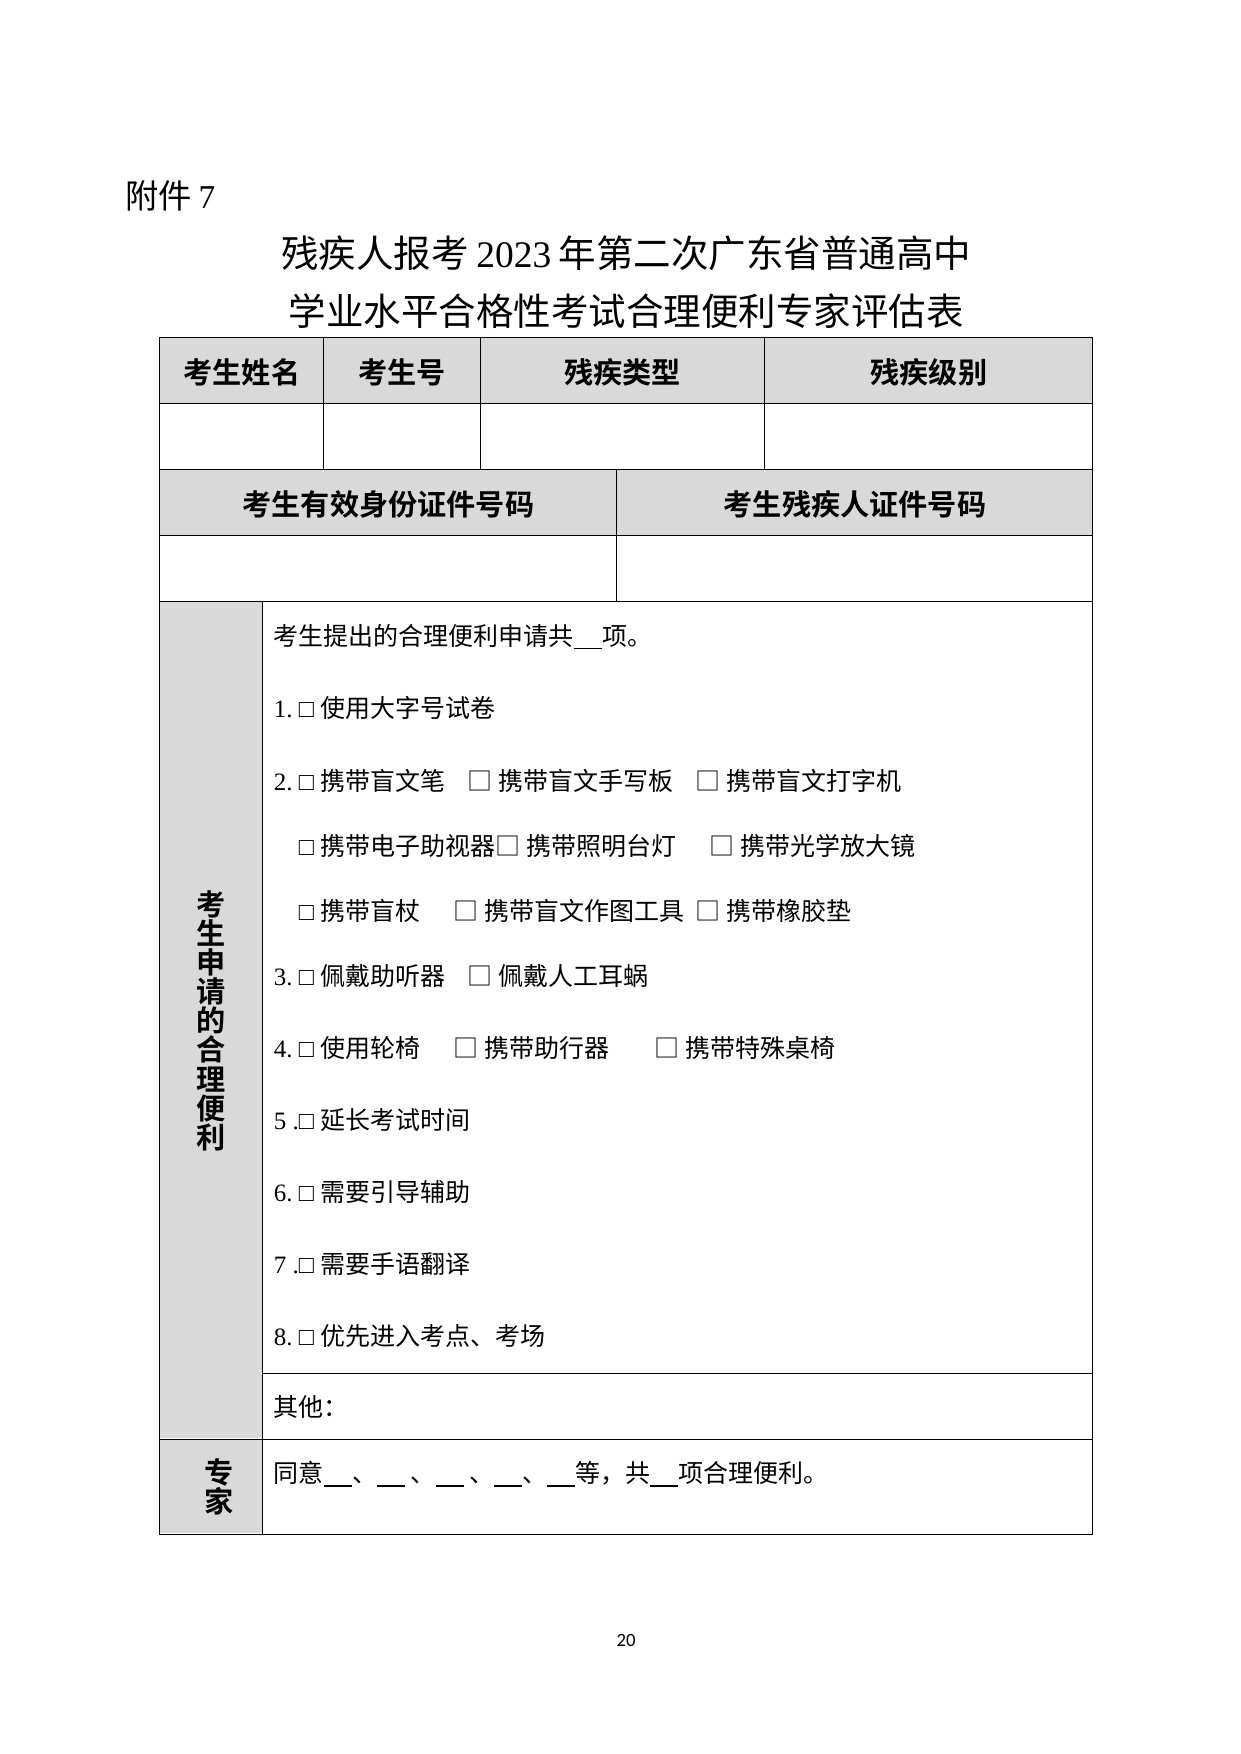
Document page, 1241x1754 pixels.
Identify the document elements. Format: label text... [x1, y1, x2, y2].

text 附件7 [92, 162, 1087, 220]
table_cell [617, 536, 1092, 601]
table_cell 考生残疾人证件号码 [617, 470, 1092, 535]
table_cell [324, 404, 480, 469]
table_cell 其他： [263, 1374, 1092, 1438]
table_cell 考生提出的合理便利申请共 项。 1. □ 使用大字号试卷 2. □ 携带盲文笔 □ 携带盲文手写板 □ 携带盲文打字机 □ 携带电子助视器□ 携带照明台灯 □ 携带光学放大镜 □ 携带盲杖 □ 携带盲文作图工具 □ 携带橡胶垫 3. □ 佩戴助听器 □ 佩戴人工耳蜗 4. □ 使用轮椅 □ 携带助行器 □ 携带特殊桌椅 5 .□ 延长考试时间 6. □ 需要引导辅助 7 .□ 需要手语翻译 8. □ 优先进入考点、考场 [263, 602, 1092, 1372]
table_cell [160, 536, 616, 601]
table_cell [160, 404, 323, 469]
text 学业水平合格性考试合理便利专家评估表 [165, 279, 1087, 337]
table_cell 考生有效身份证件号码 [160, 470, 616, 535]
table_header 残疾类型 [481, 338, 764, 403]
table_cell 考生申请的合理便利 [160, 602, 262, 1438]
table_header 考生号 [324, 338, 480, 403]
table_header 残疾级别 [765, 338, 1092, 403]
table_cell [481, 404, 764, 469]
table_cell [765, 404, 1092, 469]
table_header 考生姓名 [160, 338, 323, 403]
table_cell 同意 、 、 、 、 等，共 项合理便利。 [263, 1440, 1092, 1533]
table_cell 专家组意见 [160, 1440, 262, 1533]
text 残疾人报考2023年第二次广东省普通高中 [165, 220, 1087, 279]
